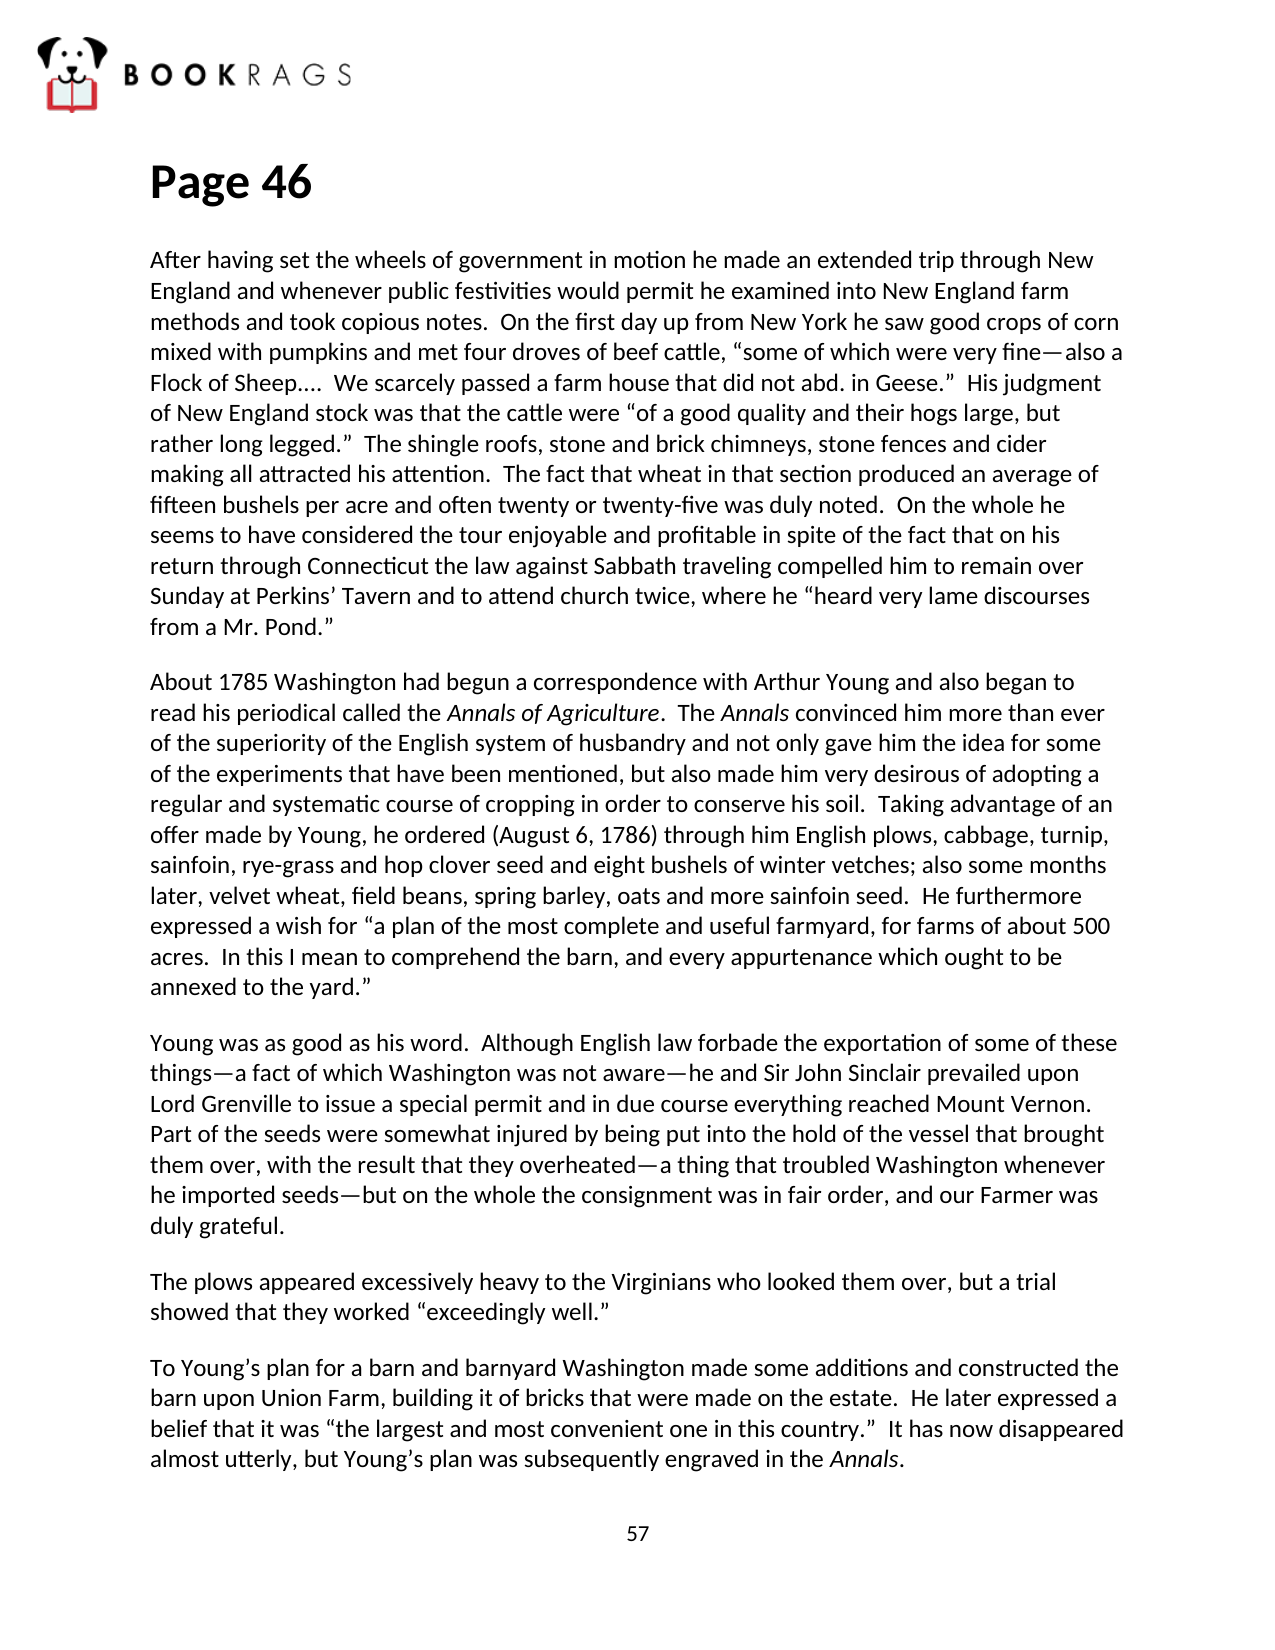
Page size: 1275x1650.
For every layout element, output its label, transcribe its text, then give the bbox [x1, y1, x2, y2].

text The plows appeared excessively heavy to the Virginians who looked them over, but a trial showed that they worked “exceedingly well.” [150, 1266, 1125, 1327]
text After having set the wheels of government in motion he made an extended trip through New England and whenever public festivities would permit he examined into New England farm methods and took copious notes. On the first day up from New York he saw good crops of corn mixed with pumpkins and met four droves of beef cattle, “some of which were very fine—­also a Flock of Sheep.... We scarcely passed a farm house that did not abd. in Geese.” His judgment of New England stock was that the cattle were “of a good quality and their hogs large, but rather long legged.” The shingle roofs, stone and brick chimneys, stone fences and cider making all attracted his attention. The fact that wheat in that section produced an average of fifteen bushels per acre and often twenty or twenty-five was duly noted. On the whole he seems to have considered the tour enjoyable and profitable in spite of the fact that on his return through Connecticut the law against Sabbath traveling compelled him to remain over Sunday at Perkins’ Tavern and to attend church twice, where he “heard very lame discourses from a Mr. Pond.” [150, 244, 1125, 641]
text Young was as good as his word. Although English law forbade the exportation of some of these things—­a fact of which Washington was not aware—­he and Sir John Sinclair prevailed upon Lord Grenville to issue a special permit and in due course everything reached Mount Vernon. Part of the seeds were somewhat injured by being put into the hold of the vessel that brought them over, with the result that they overheated—­a thing that troubled Washington whenever he imported seeds—­but on the whole the consignment was in fair order, and our Farmer was duly grateful. [150, 1027, 1125, 1241]
text About 1785 Washington had begun a correspondence with Arthur Young and also began to read his periodical called the Annals of Agriculture. The Annals convinced him more than ever of the superiority of the English system of husbandry and not only gave him the idea for some of the experiments that have been mentioned, but also made him very desirous of adopting a regular and systematic course of cropping in order to conserve his soil. Taking advantage of an offer made by Young, he ordered (August 6, 1786) through him English plows, cabbage, turnip, sainfoin, rye-grass and hop clover seed and eight bushels of winter vetches; also some months later, velvet wheat, field beans, spring barley, oats and more sainfoin seed. He furthermore expressed a wish for “a plan of the most complete and useful farmyard, for farms of about 500 acres. In this I mean to comprehend the barn, and every appurtenance which ought to be annexed to the yard.” [150, 666, 1125, 1002]
text To Young’s plan for a barn and barnyard Washington made some additions and constructed the barn upon Union Farm, building it of bricks that were made on the estate. He later expressed a belief that it was “the largest and most convenient one in this country.” It has now disappeared almost utterly, but Young’s plan was subsequently engraved in the Annals. [150, 1352, 1125, 1474]
text Page 46 [150, 150, 1125, 211]
picture [37, 37, 351, 113]
